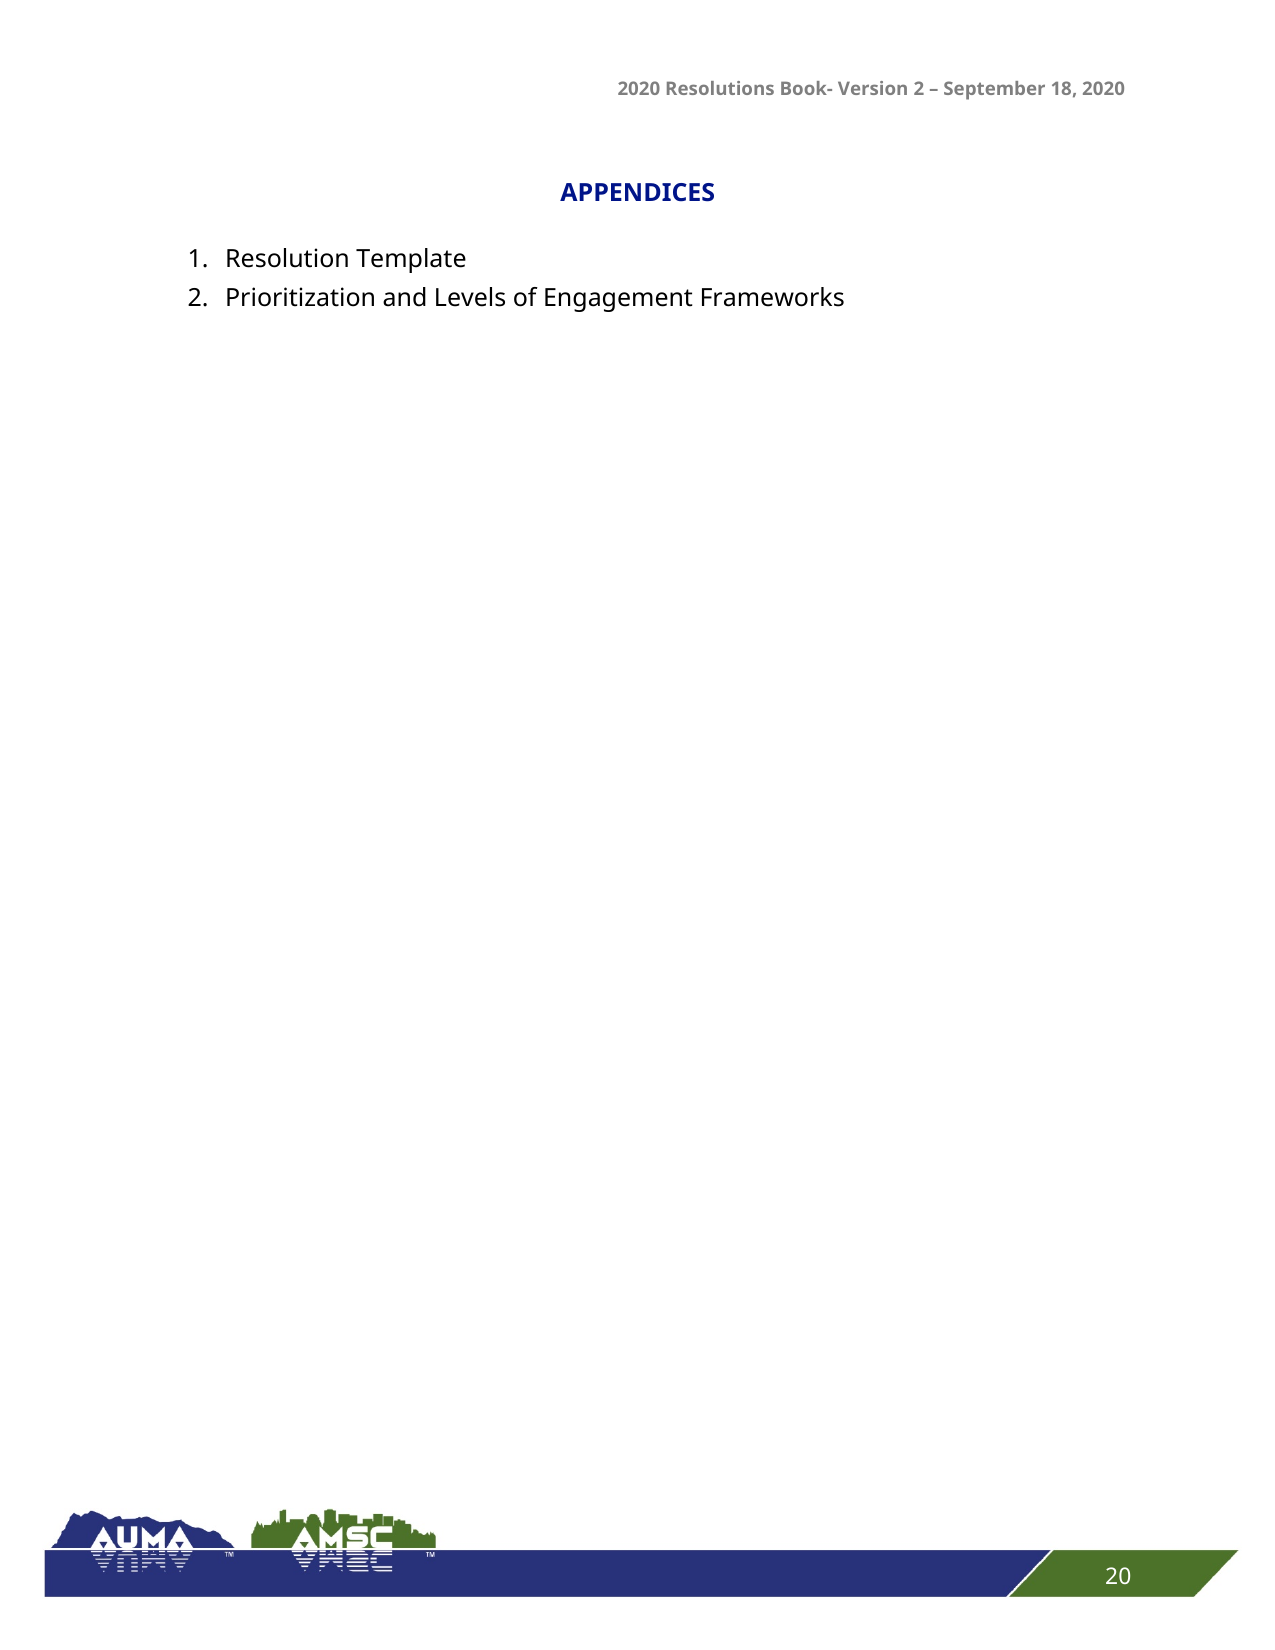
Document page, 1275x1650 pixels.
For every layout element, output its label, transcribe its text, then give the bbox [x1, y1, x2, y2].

subtitle APPENDICES [150, 175, 1125, 209]
picture [42, 1508, 1243, 1599]
list Prioritization and Levels of Engagement Frameworks [187, 279, 1092, 313]
list Resolution Template [187, 240, 1092, 274]
